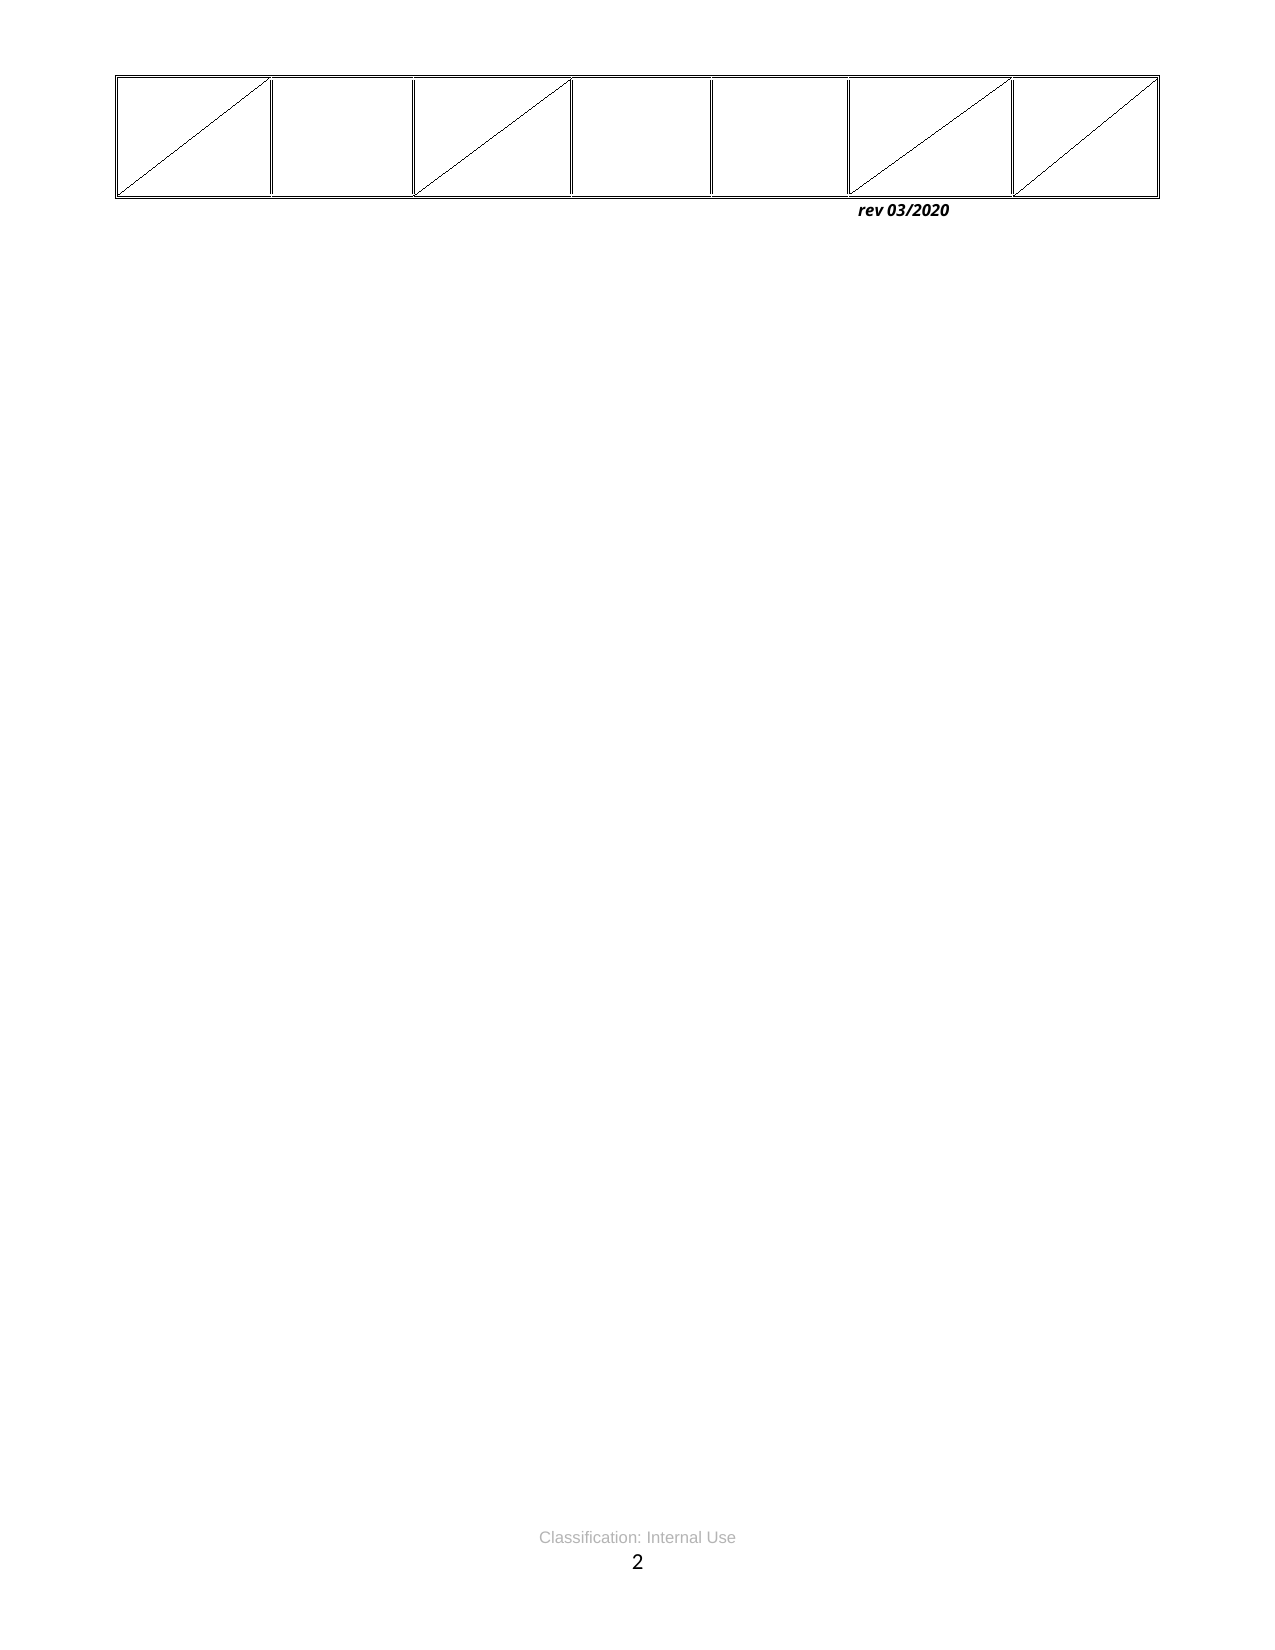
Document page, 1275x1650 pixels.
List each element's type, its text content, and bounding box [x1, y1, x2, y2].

table_cell [711, 76, 849, 196]
table_cell [849, 78, 1012, 196]
table_cell [1013, 78, 1157, 196]
text rev 03/2020AREAS OF INTEREST (check all that apply) [75, 199, 1200, 222]
table_cell [413, 76, 572, 196]
table_cell [118, 78, 271, 196]
table_cell [271, 78, 413, 196]
table_cell [572, 78, 711, 196]
